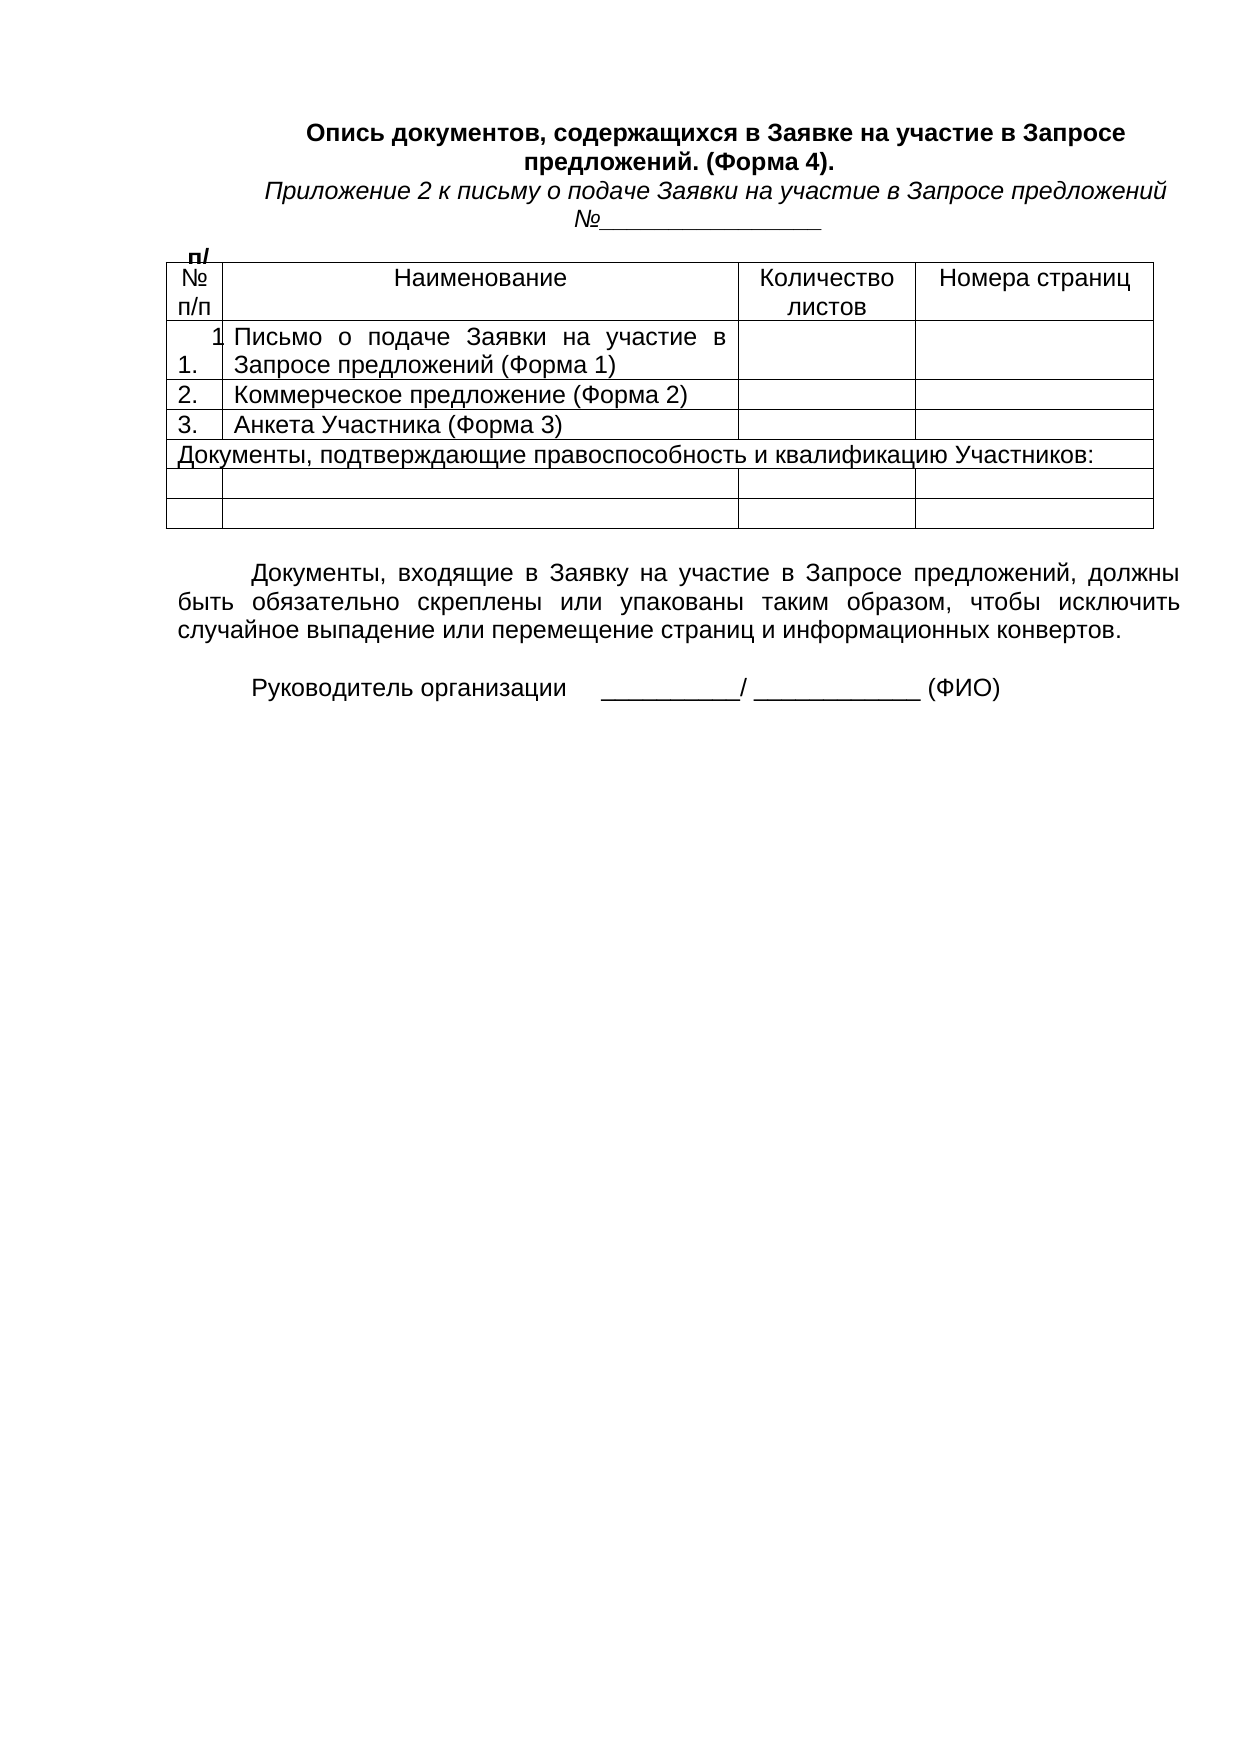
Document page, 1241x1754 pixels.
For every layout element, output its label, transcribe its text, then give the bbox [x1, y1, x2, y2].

table_cell [739, 321, 915, 379]
table_cell 2. [167, 380, 222, 409]
table_cell [916, 380, 1153, 409]
text Руководитель организации __________/ ____________ (ФИО) [177, 673, 1181, 701]
table_cell Документы, подтверждающие правоспособность и квалификацию Участников: [167, 440, 1153, 468]
table_cell [916, 410, 1153, 438]
table_cell [916, 499, 1153, 528]
table_header Наименование [223, 263, 738, 320]
table_cell [739, 380, 915, 409]
table_cell [916, 469, 1153, 498]
table_cell [739, 469, 915, 498]
table_header Номера страниц [916, 263, 1153, 320]
table_cell [167, 469, 222, 498]
table_cell [223, 469, 738, 498]
text № п/п [177, 214, 212, 264]
table_cell [916, 321, 1153, 379]
table_header Количество листов [739, 263, 915, 320]
table_header № п/п [167, 263, 222, 320]
table_cell [223, 499, 738, 528]
text Документы, входящие в Заявку на участие в Запросе предложений, должны быть обязательно скреплены или упакованы таким образом, чтобы исключить случайное выпадение или перемещение страниц и информационных конвертов. [177, 558, 1181, 644]
table_cell 3. [167, 410, 222, 438]
text Опись документов, содержащихся в Заявке на участие в Запросе предложений. (Форма 4). [177, 118, 1181, 176]
text Приложение 2 к письму о подаче Заявки на участие в Запросе предложений №________________ [177, 176, 1181, 233]
table_cell [167, 499, 222, 528]
table_cell Анкета Участника (Форма 3) [223, 410, 738, 438]
table_cell 11. [167, 321, 222, 379]
table_cell [739, 499, 915, 528]
table_cell Коммерческое предложение (Форма 2) [223, 380, 738, 409]
table_cell [739, 410, 915, 438]
table_cell Письмо о подаче Заявки на участие в Запросе предложений (Форма 1) [223, 321, 738, 379]
